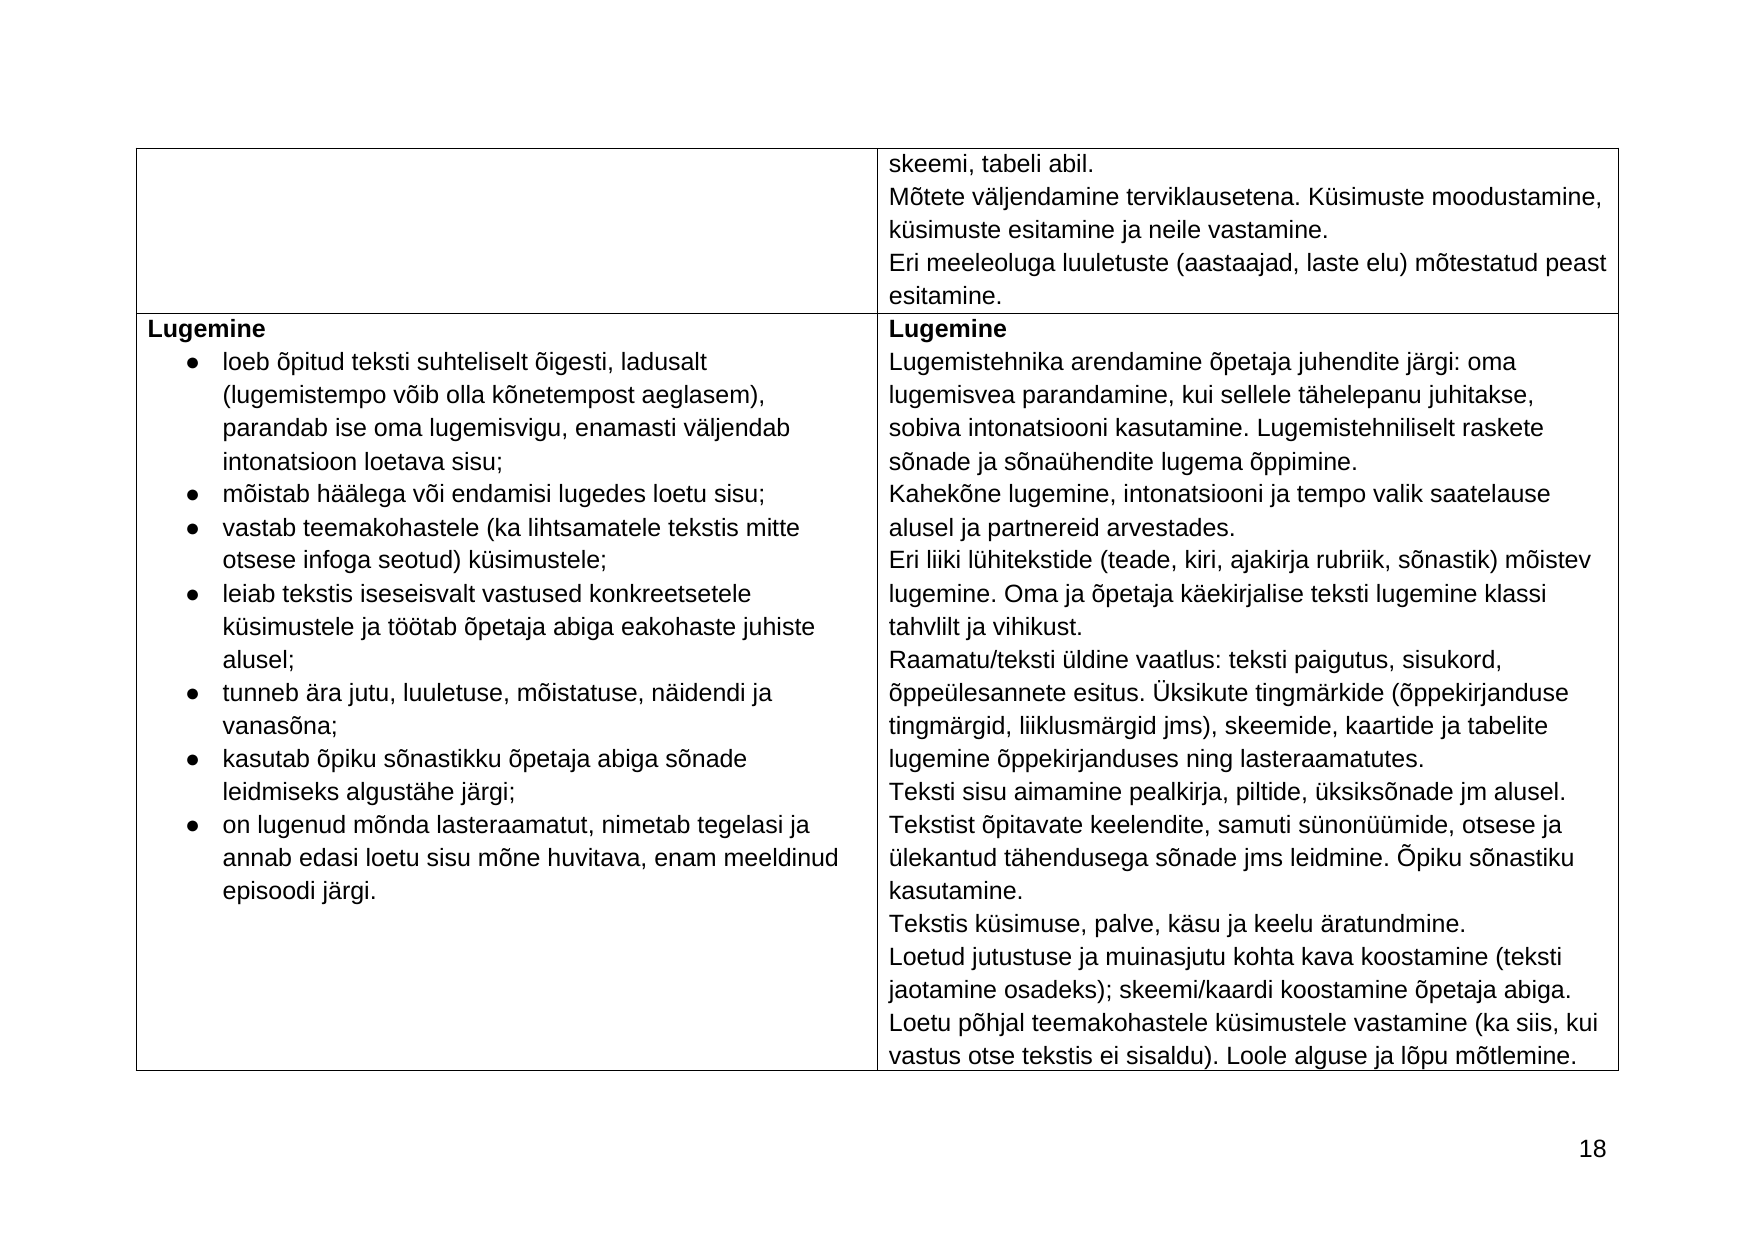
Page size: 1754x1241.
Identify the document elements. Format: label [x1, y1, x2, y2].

table_cell [878, 314, 1618, 1069]
table_cell [137, 314, 877, 1069]
table_cell [878, 149, 1618, 313]
table_cell [137, 149, 877, 313]
